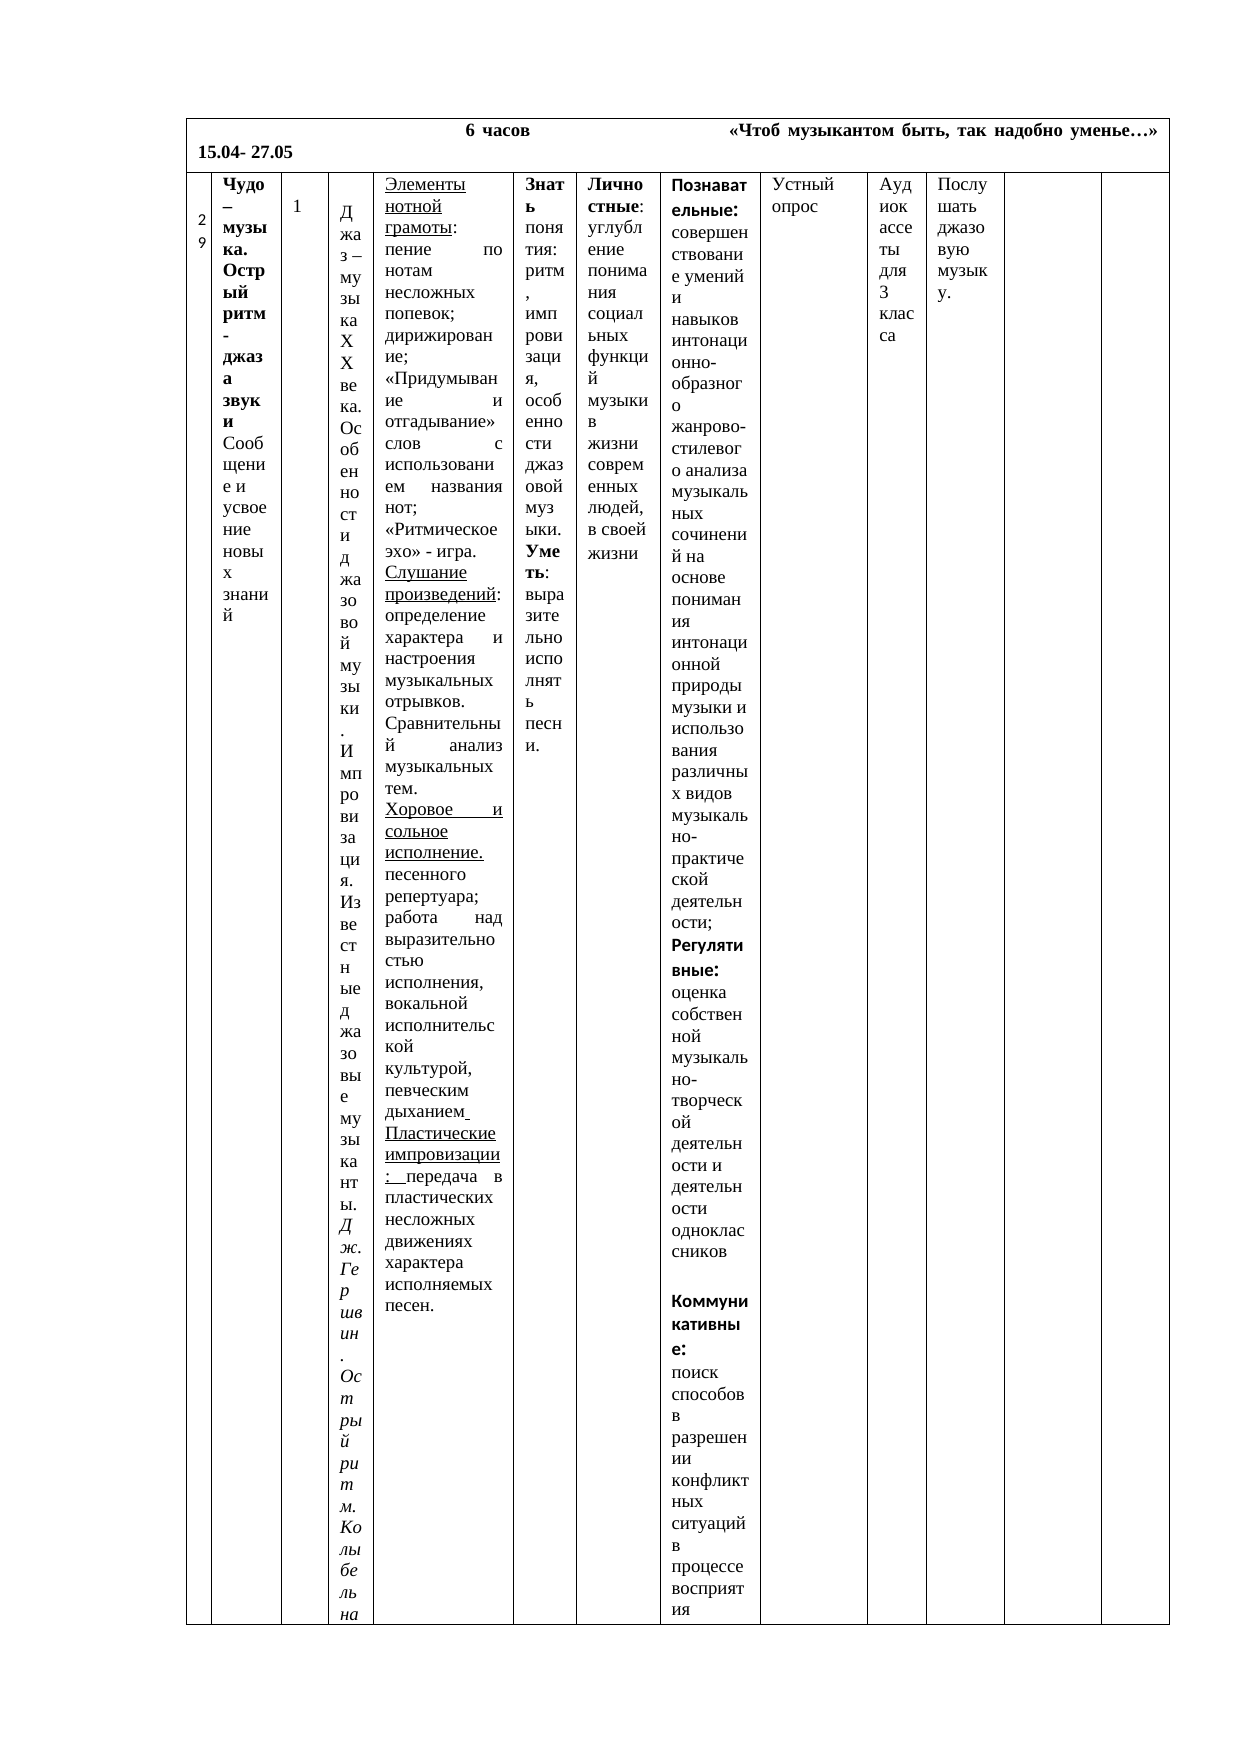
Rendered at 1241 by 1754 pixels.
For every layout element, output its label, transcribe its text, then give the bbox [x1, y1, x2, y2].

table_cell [868, 173, 926, 1624]
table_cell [661, 173, 760, 1624]
table_cell 1 [282, 173, 328, 1624]
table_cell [514, 173, 576, 1624]
table_cell [1102, 173, 1169, 1624]
table_cell [1005, 173, 1101, 1624]
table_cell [577, 173, 660, 1624]
table_cell Устный опрос [761, 173, 867, 1624]
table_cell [212, 173, 281, 1624]
table_cell 6 часов «Чтоб музыкантом быть, так надобно уменье…» 15.04- 27.05 [187, 119, 1169, 172]
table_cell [329, 173, 373, 1624]
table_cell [374, 173, 513, 1624]
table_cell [927, 173, 1004, 1624]
table_cell 29 [187, 173, 211, 1624]
